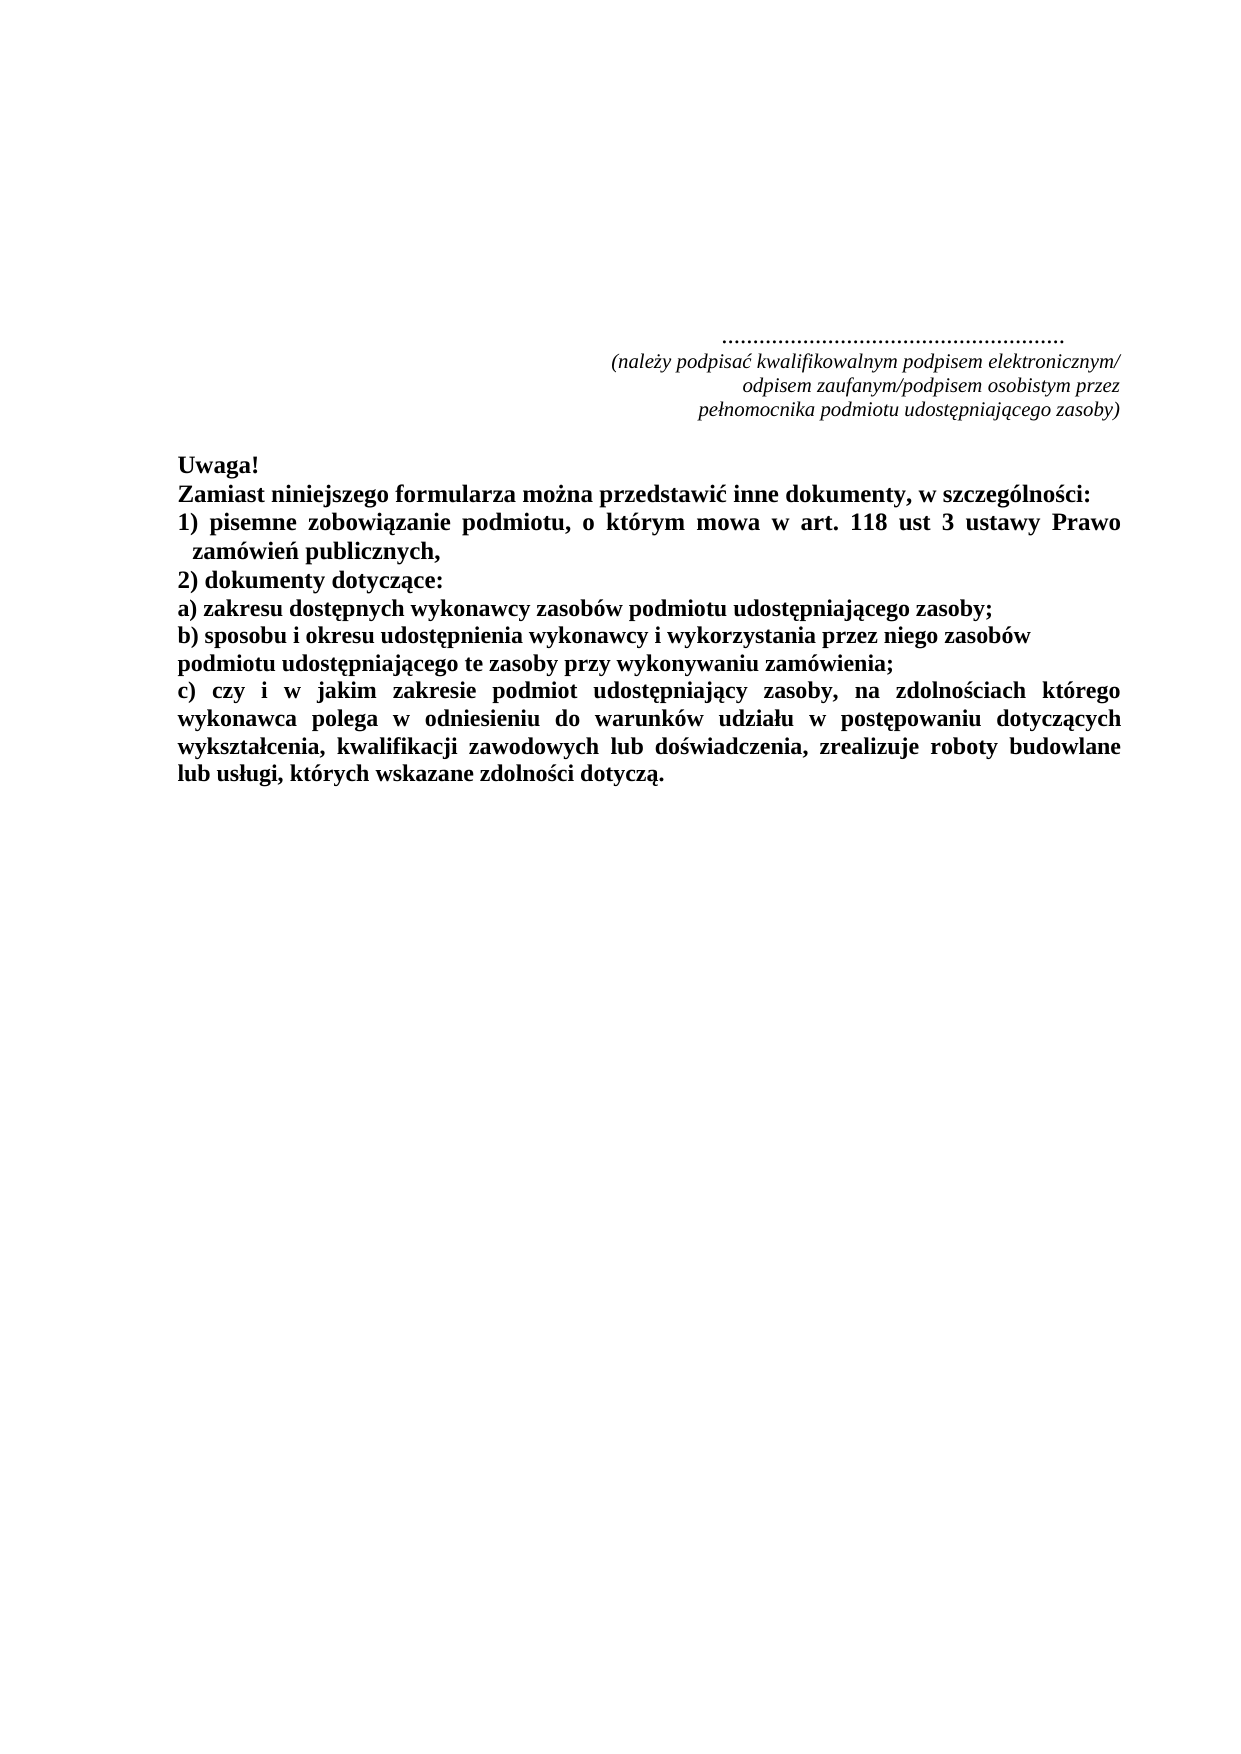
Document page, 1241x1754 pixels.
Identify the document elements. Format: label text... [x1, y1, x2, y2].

text 1) pisemne zobowiązanie podmiotu, o którym mowa w art. 118 ust 3 ustawy Prawo zamówień publicznych, [177, 507, 1122, 565]
text (należy podpisać kwalifikowalnym podpisem elektronicznym/ [177, 349, 1122, 373]
text c) czy i w jakim zakresie podmiot udostępniający zasoby, na zdolnościach którego wykonawca polega w odniesieniu do warunków udziału w postępowaniu dotyczących wykształcenia, kwalifikacji zawodowych lub doświadczenia, zrealizuje roboty budowlane lub usługi, których wskazane zdolności dotyczą. [177, 676, 1122, 787]
text b) sposobu i okresu udostępnienia wykonawcy i wykorzystania przez niego zasobów podmiotu udostępniającego te zasoby przy wykonywaniu zamówienia; [177, 621, 1122, 676]
text Uwaga! [177, 450, 1122, 479]
text a) zakresu dostępnych wykonawcy zasobów podmiotu udostępniającego zasoby; [177, 594, 1122, 621]
text pełnomocnika podmiotu udostępniającego zasoby) [177, 397, 1122, 421]
text odpisem zaufanym/podpisem osobistym przez [177, 373, 1122, 397]
text Zamiast niniejszego formularza można przedstawić inne dokumenty, w szczególności: [177, 479, 1122, 507]
text ....................................................... [472, 320, 1122, 349]
text 2) dokumenty dotyczące: [177, 565, 1122, 594]
